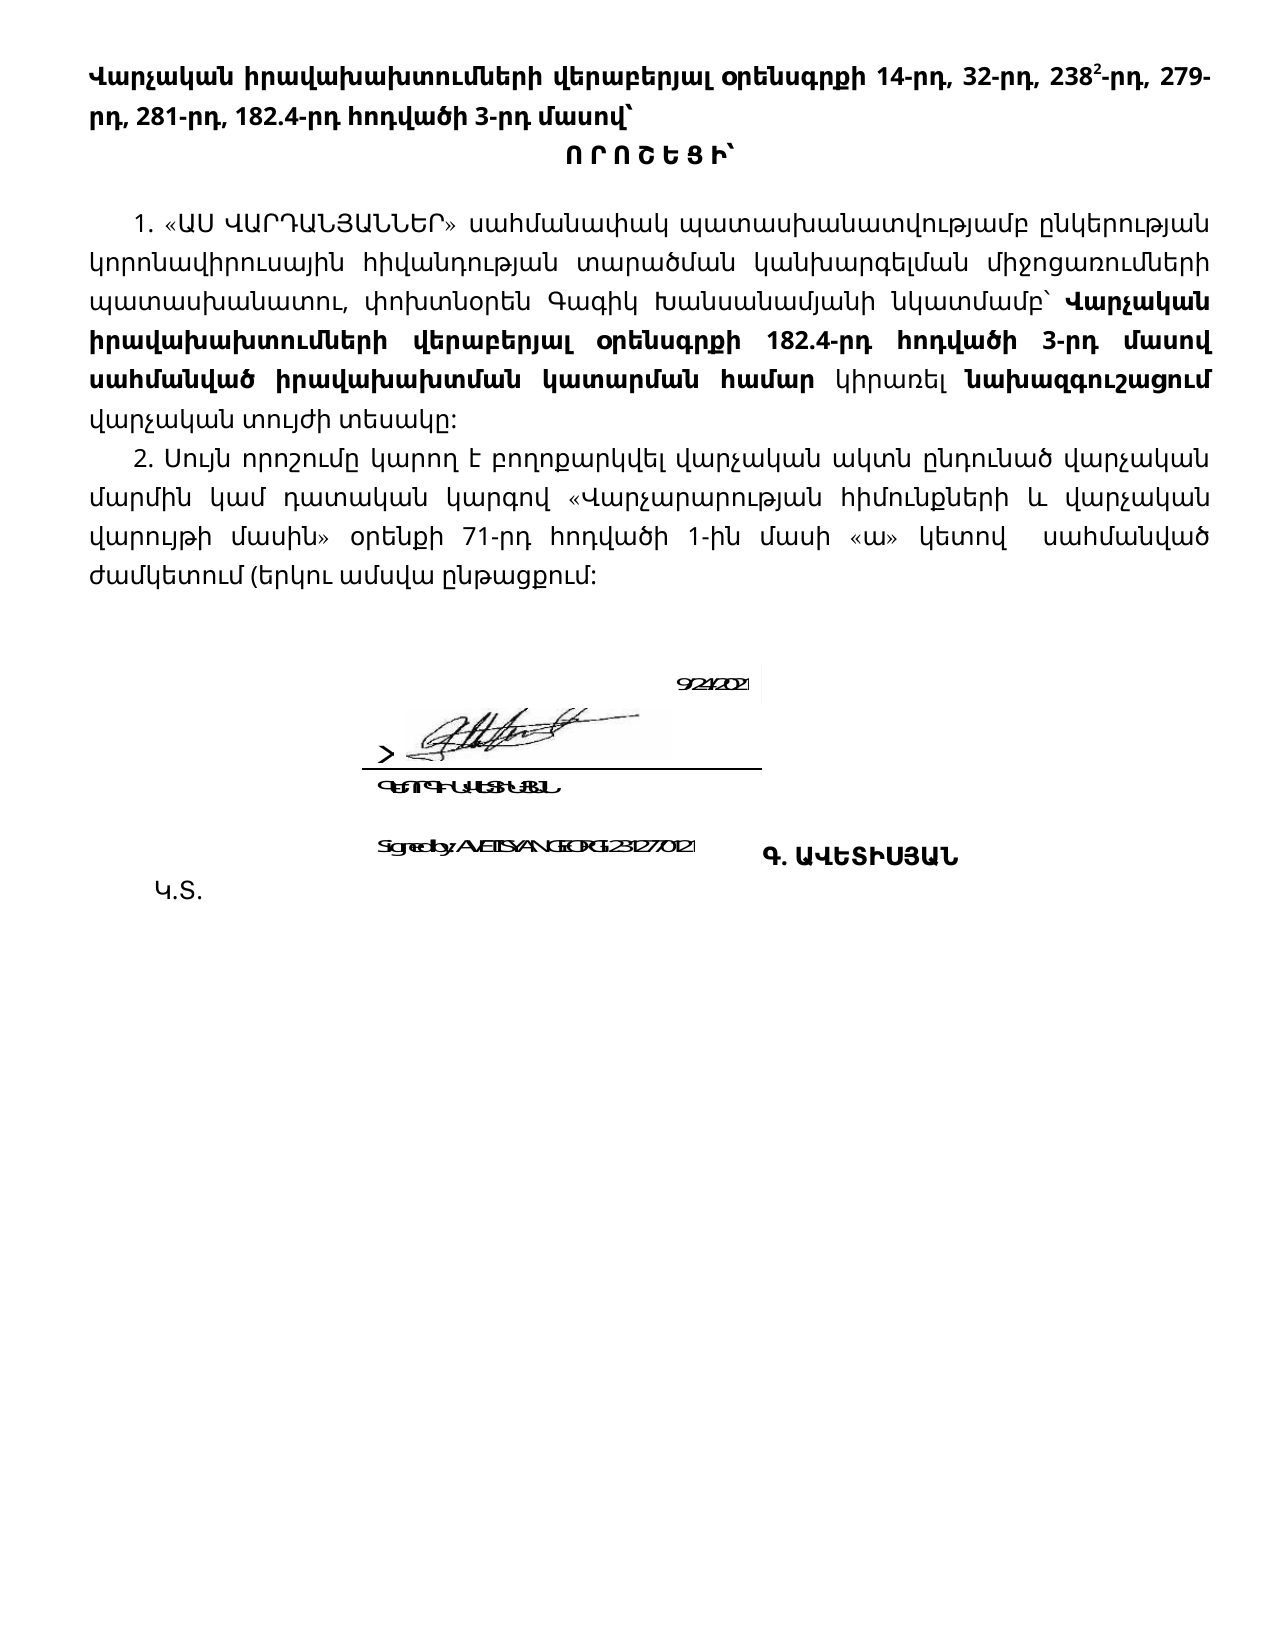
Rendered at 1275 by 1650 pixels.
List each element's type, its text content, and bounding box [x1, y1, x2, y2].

text Կ.Տ. [89, 872, 1102, 907]
list Սույն որոշումը կարող է բողոքարկվել վարչական ակտն ընդունած վարչական մարմին կամ դատական կարգով Վարչարարության հիմունքների և վարչական վարույթի մասին օրենքի 71-րդ հոդվածի 1-ին մասի ա կետով սահմանված ժամկետում (երկու ամսվա ընթացքում: [89, 441, 1211, 592]
text Գ. ԱՎԵՏԻՍՅԱՆ [89, 665, 1102, 872]
text Ո Ր Ո Շ Ե Ց Ի՝ [89, 137, 1211, 171]
list ԱՍ ՎԱՐԴԱՆՅԱՆՆԵՐ սահմանափակ պատասխանատվությամբ ընկերության կորոնավիրուսային հիվանդության տարածման կանխարգելման միջոցառումների պատասխանատու, փոխտնօրեն Գագիկ Խանսանամյանի նկատմամբ՝ Վարչական իրավախախտումների վերաբերյալ օրենսգրքի 182.4-րդ հոդվածի 3-րդ մասով սահմանված իրավախախտման կատարման համար կիրառել նախազգուշացում վարչական տույժի տեսակը: [89, 206, 1211, 435]
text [89, 59, 1211, 132]
